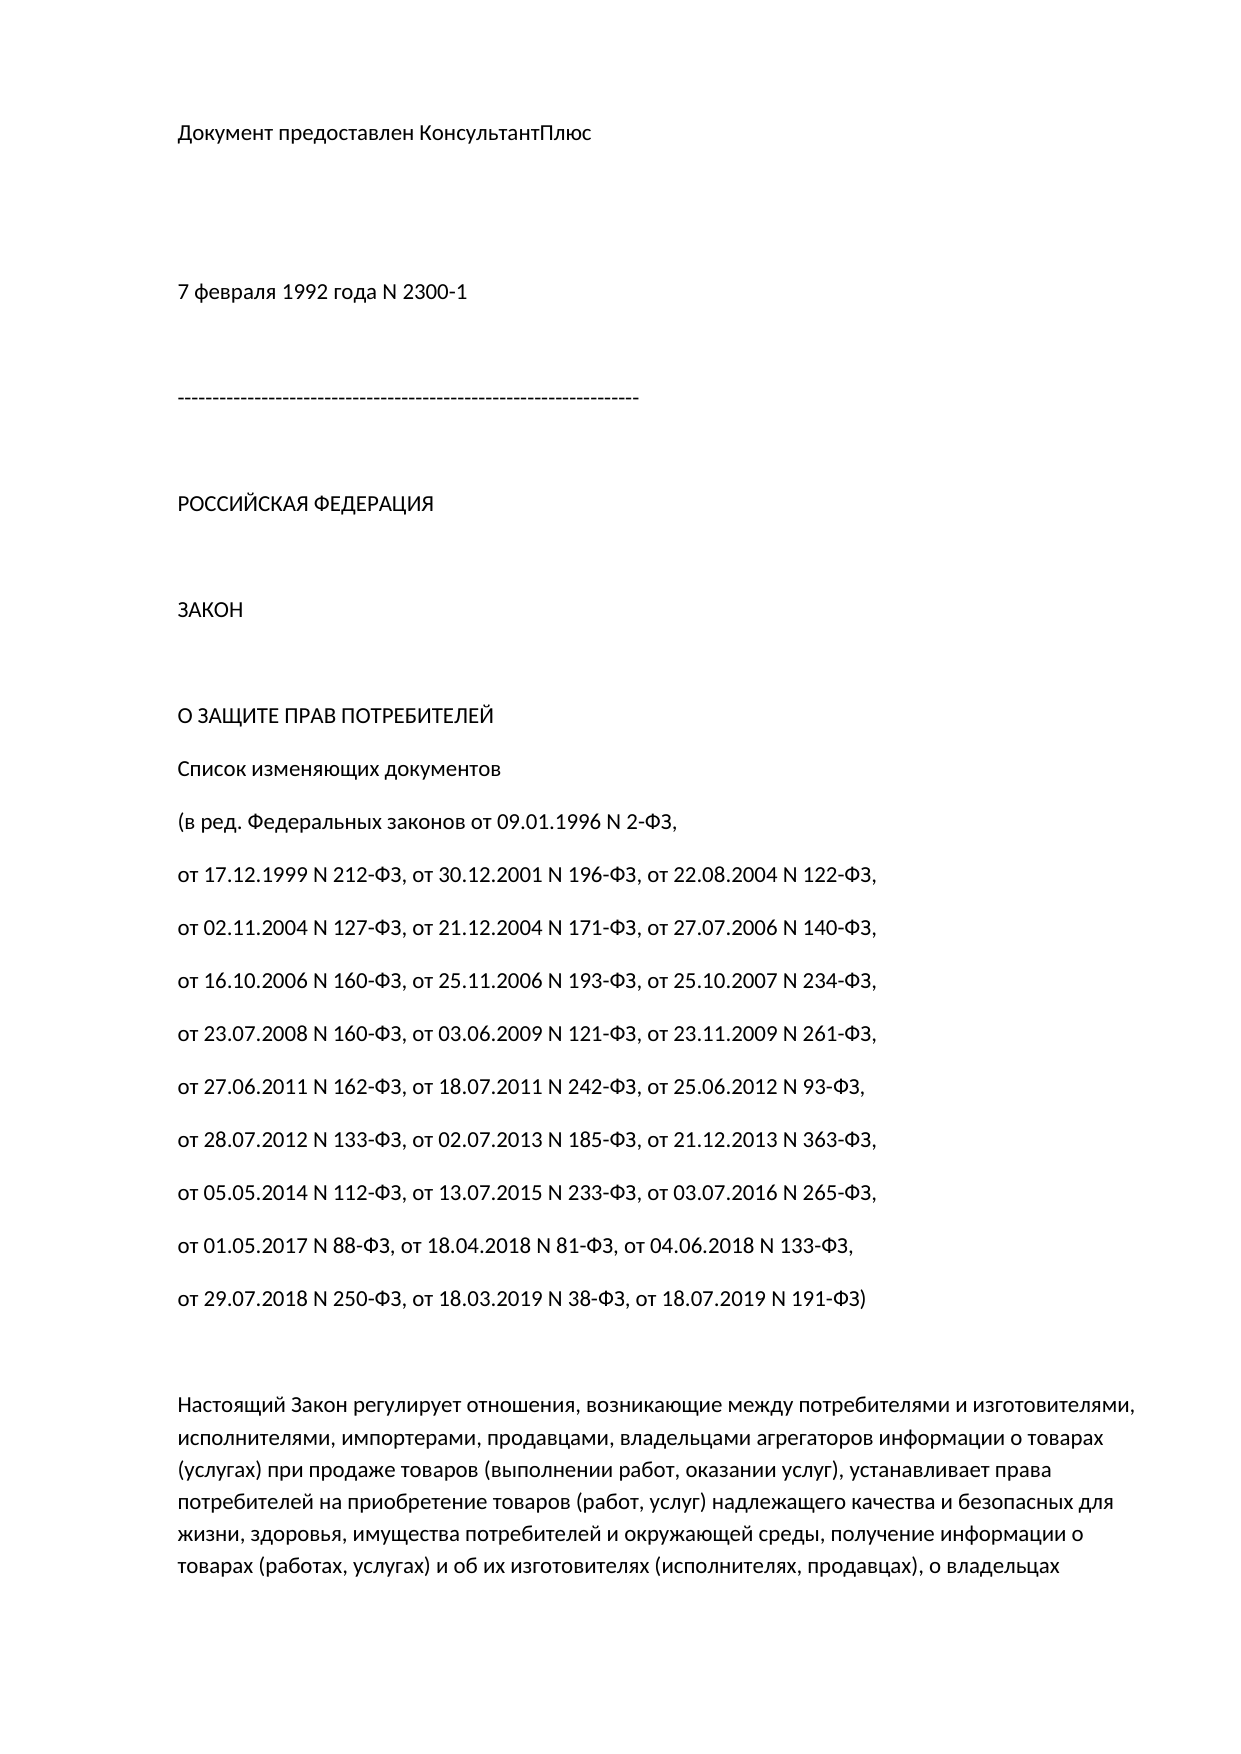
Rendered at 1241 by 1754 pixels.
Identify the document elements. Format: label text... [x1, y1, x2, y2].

text от 23.07.2008 N 160-ФЗ, от 03.06.2009 N 121-ФЗ, от 23.11.2009 N 261-ФЗ, [177, 1019, 1152, 1047]
text от 05.05.2014 N 112-ФЗ, от 13.07.2015 N 233-ФЗ, от 03.07.2016 N 265-ФЗ, [177, 1178, 1152, 1207]
text ЗАКОН [177, 595, 1152, 623]
text от 01.05.2017 N 88-ФЗ, от 18.04.2018 N 81-ФЗ, от 04.06.2018 N 133-ФЗ, [177, 1232, 1152, 1259]
text РОССИЙСКАЯ ФЕДЕРАЦИЯ [177, 489, 1152, 517]
text ------------------------------------------------------------------ [177, 383, 1152, 411]
text Список изменяющих документов [177, 754, 1152, 782]
text от 17.12.1999 N 212-ФЗ, от 30.12.2001 N 196-ФЗ, от 22.08.2004 N 122-ФЗ, [177, 860, 1152, 888]
text от 27.06.2011 N 162-ФЗ, от 18.07.2011 N 242-ФЗ, от 25.06.2012 N 93-ФЗ, [177, 1072, 1152, 1101]
text О ЗАЩИТЕ ПРАВ ПОТРЕБИТЕЛЕЙ [177, 701, 1152, 729]
text от 16.10.2006 N 160-ФЗ, от 25.11.2006 N 193-ФЗ, от 25.10.2007 N 234-ФЗ, [177, 966, 1152, 994]
text (в ред. Федеральных законов от 09.01.1996 N 2-ФЗ, [177, 807, 1152, 835]
text от 28.07.2012 N 133-ФЗ, от 02.07.2013 N 185-ФЗ, от 21.12.2013 N 363-ФЗ, [177, 1126, 1152, 1153]
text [177, 1391, 1152, 1579]
text от 02.11.2004 N 127-ФЗ, от 21.12.2004 N 171-ФЗ, от 27.07.2006 N 140-ФЗ, [177, 913, 1152, 941]
text Документ предоставлен КонсультантПлюс [177, 118, 1152, 146]
text 7 февраля 1992 года N 2300-1 [177, 277, 1152, 305]
text от 29.07.2018 N 250-ФЗ, от 18.03.2019 N 38-ФЗ, от 18.07.2019 N 191-ФЗ) [177, 1284, 1152, 1313]
